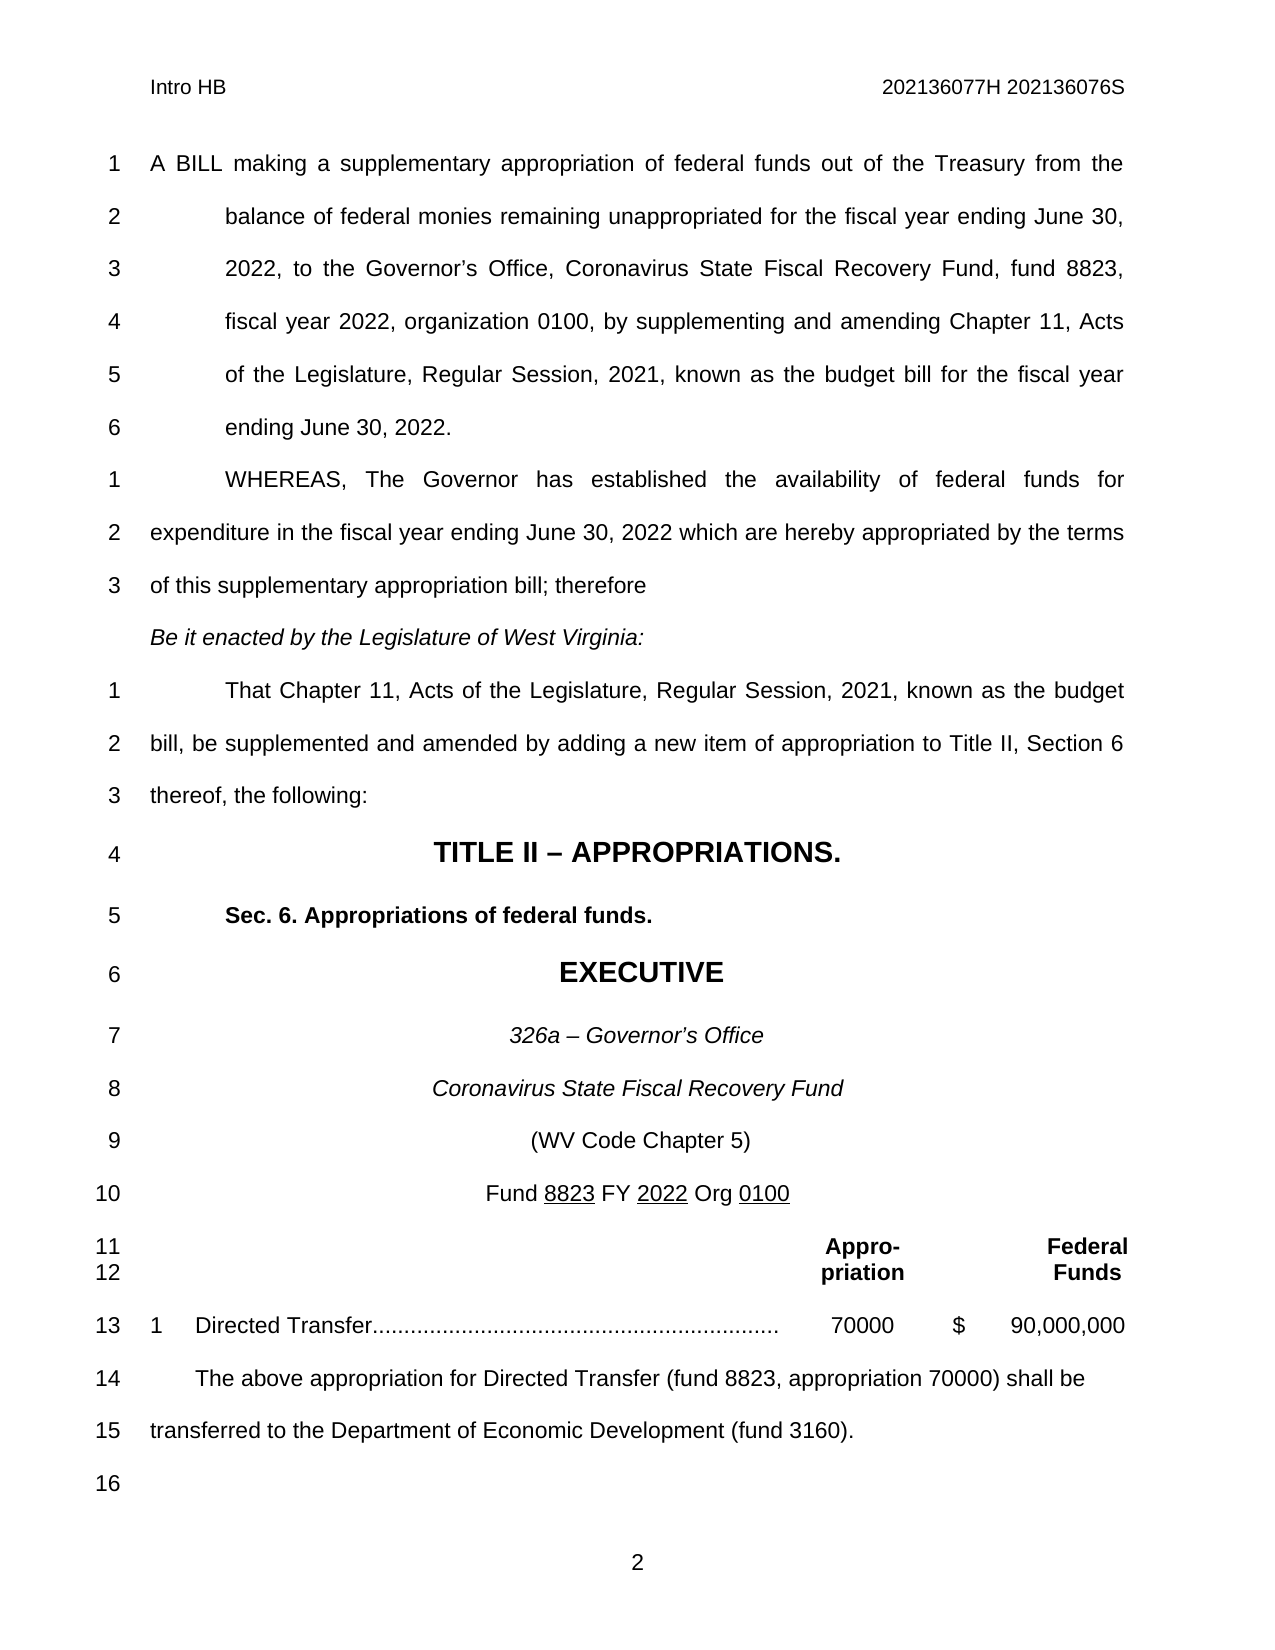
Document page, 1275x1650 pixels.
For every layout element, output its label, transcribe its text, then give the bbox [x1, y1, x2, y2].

subtitle executive [150, 955, 1125, 988]
text (WV Code Chapter 5) [150, 1127, 1125, 1154]
subtitle Sec. 6. Appropriations of federal funds. [225, 902, 1125, 929]
text Be it enacted by the Legislature of West Virginia: [150, 624, 1125, 651]
text The above appropriation for Directed Transfer (fund 8823, appropriation 70000) shall be transferred to the Department of Economic Development (fund 3160). [150, 1365, 1125, 1444]
text That Chapter 11, Acts of the Legislature, Regular Session, 2021, known as the budget bill, be supplemented and amended by adding a new item of appropriation to Title II, Section 6 thereof, the following: [150, 677, 1125, 809]
text Fund 8823 FY 2022 Org 0100 [150, 1180, 1125, 1207]
text WHEREAS, The Governor has established the availability of federal funds for expenditure in the fiscal year ending June 30, 2022 which are hereby appropriated by the terms of this supplementary appropriation bill; therefore [150, 466, 1125, 598]
subtitle Title II – Appropriations. [150, 835, 1125, 869]
text priation Funds [150, 1259, 1125, 1286]
title A BILL making a supplementary appropriation of federal funds out of the Treasury from the balance of federal monies remaining unappropriated for the fiscal year ending June 30, 2022, to the Governor’s Office, Coronavirus State Fiscal Recovery Fund, fund 8823, fiscal year 2022, organization 0100, by supplementing and amending Chapter 11, Acts of the Legislature, Regular Session, 2021, known as the budget bill for the fiscal year ending June 30, 2022. [150, 150, 1125, 440]
text 326a – Governor’s Office [150, 1022, 1125, 1048]
text Coronavirus State Fiscal Recovery Fund [150, 1075, 1125, 1101]
text Appro- Federal [150, 1233, 1125, 1259]
text 1 Directed Transfer 70000 $ 90,000,000 [150, 1312, 1125, 1338]
